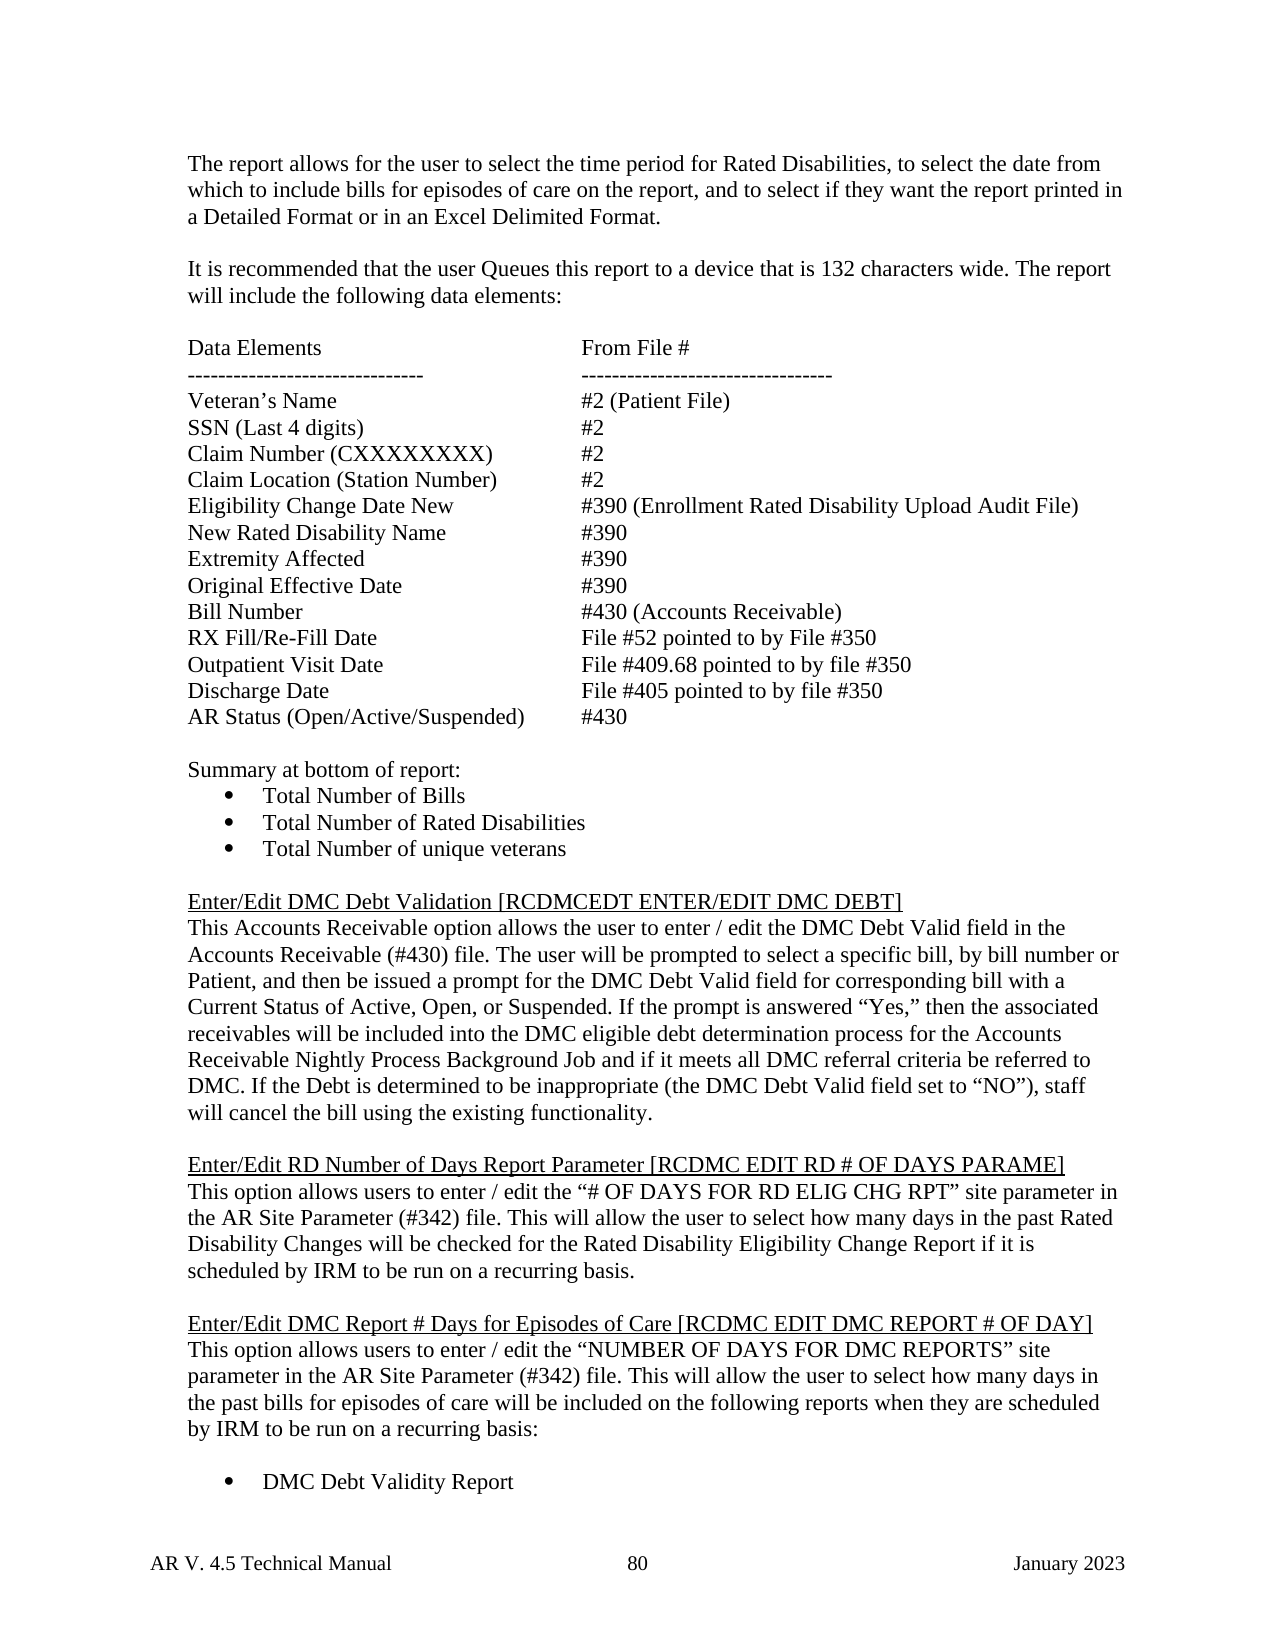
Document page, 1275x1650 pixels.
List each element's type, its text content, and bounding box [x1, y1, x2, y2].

text SSN (Last 4 digits) #2 [187, 413, 1125, 440]
list Total Number of unique veterans [225, 835, 1125, 862]
text AR Status (Open/Active/Suspended) #430 [187, 703, 1125, 730]
text Discharge Date File #405 pointed to by file #350 [187, 677, 1125, 703]
text Enter/Edit RD Number of Days Report Parameter [RCDMC EDIT RD # OF DAYS PARAME] [187, 1151, 1125, 1178]
list Total Number of Rated Disabilities [225, 809, 1125, 835]
text Summary at bottom of report: [187, 756, 1125, 782]
text Outpatient Visit Date File #409.68 pointed to by file #350 [187, 651, 1125, 677]
text Claim Number (CXXXXXXXX) #2 [187, 440, 1125, 466]
text Veteran’s Name #2 (Patient File) [187, 387, 1125, 413]
text Eligibility Change Date New #390 (Enrollment Rated Disability Upload Audit File) [187, 493, 1125, 519]
text This option allows users to enter / edit the “# OF DAYS FOR RD ELIG CHG RPT” site parameter in the AR Site Parameter (#342) file. This will allow the user to select how many days in the past Rated Disability Changes will be checked for the Rated Disability Eligibility Change Report if it is scheduled by IRM to be run on a recurring basis. [187, 1178, 1125, 1283]
list Total Number of Bills [225, 782, 1125, 809]
text Data Elements From File # [187, 334, 1125, 361]
text Bill Number #430 (Accounts Receivable) [187, 598, 1125, 624]
list DMC Debt Validity Report [225, 1468, 1125, 1494]
text This option allows users to enter / edit the “NUMBER OF DAYS FOR DMC REPORTS” site parameter in the AR Site Parameter (#342) file. This will allow the user to select how many days in the past bills for episodes of care will be included on the following reports when they are scheduled by IRM to be run on a recurring basis: [187, 1336, 1125, 1441]
text This Accounts Receivable option allows the user to enter / edit the DMC Debt Valid field in the Accounts Receivable (#430) file. The user will be prompted to select a specific bill, by bill number or Patient, and then be issued a prompt for the DMC Debt Valid field for corresponding bill with a Current Status of Active, Open, or Suspended. If the prompt is answered “Yes,” then the associated receivables will be included into the DMC eligible debt determination process for the Accounts Receivable Nightly Process Background Job and if it meets all DMC referral criteria be referred to DMC. If the Debt is determined to be inappropriate (the DMC Debt Valid field set to “NO”), staff will cancel the bill using the existing functionality. [187, 914, 1125, 1125]
text Extremity Affected #390 [187, 545, 1125, 572]
text Enter/Edit DMC Report # Days for Episodes of Care [RCDMC EDIT DMC REPORT # OF DAY] [187, 1309, 1125, 1336]
text Original Effective Date #390 [187, 572, 1125, 598]
text Claim Location (Station Number) #2 [187, 466, 1125, 493]
text Enter/Edit DMC Debt Validation [RCDMCEDT ENTER/EDIT DMC DEBT] [187, 888, 1125, 914]
text ------------------------------- --------------------------------- [187, 361, 1125, 387]
text The report allows for the user to select the time period for Rated Disabilities, to select the date from which to include bills for episodes of care on the report, and to select if they want the report printed in a Detailed Format or in an Excel Delimited Format. [187, 150, 1125, 229]
text New Rated Disability Name #390 [187, 519, 1125, 545]
text RX Fill/Re-Fill Date File #52 pointed to by File #350 [187, 624, 1125, 651]
text It is recommended that the user Queues this report to a device that is 132 characters wide. The report will include the following data elements: [187, 255, 1125, 308]
